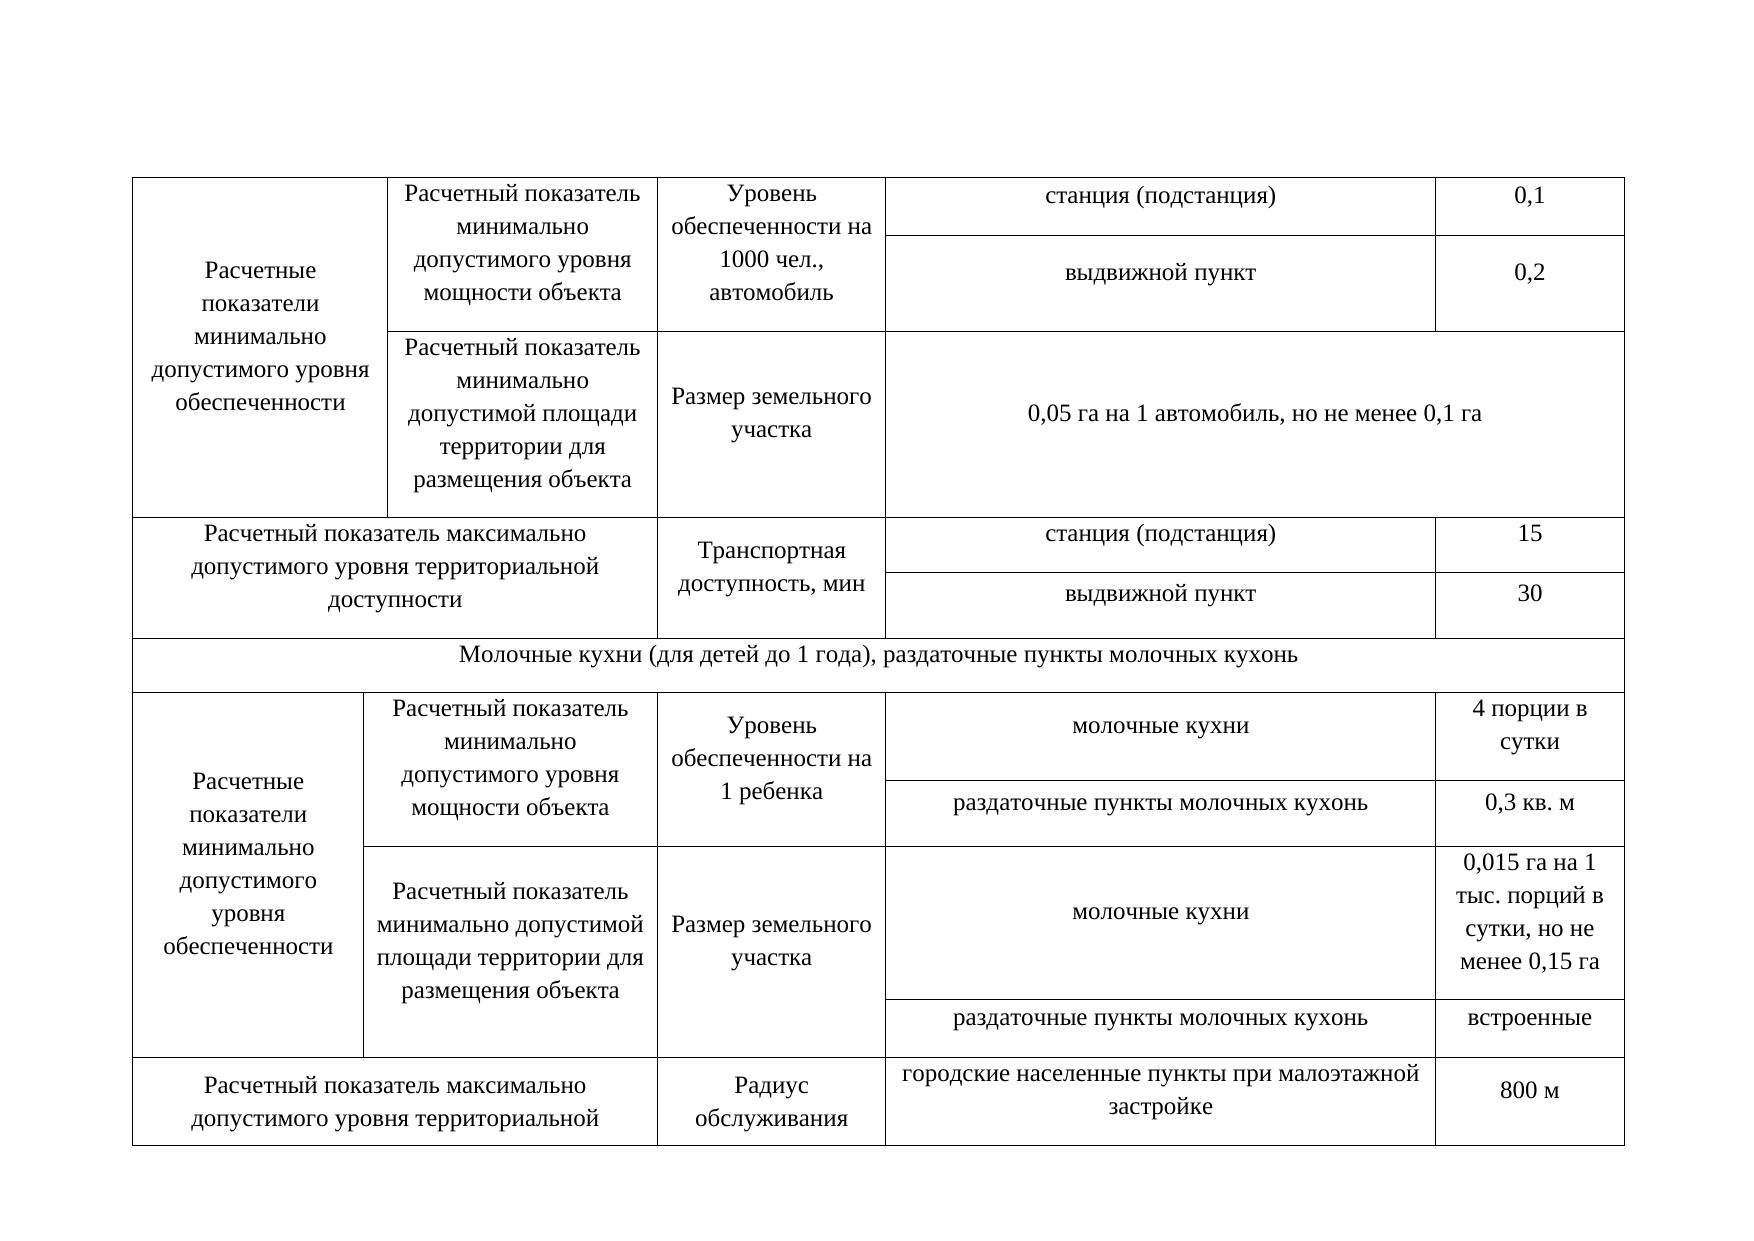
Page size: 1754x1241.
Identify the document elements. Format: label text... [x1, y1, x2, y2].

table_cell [658, 1058, 885, 1145]
table_cell 30 [1436, 573, 1624, 638]
table_cell встроенные [1436, 1000, 1624, 1057]
table_cell Расчетный показатель минимально допустимого уровня мощности объекта [388, 178, 657, 331]
table_cell Расчетные показатели минимально допустимого уровня обеспеченности [133, 693, 363, 1057]
table_cell 4 порции в сутки [1436, 693, 1624, 780]
table_cell молочные кухни [886, 693, 1435, 780]
table_cell Уровень обеспеченности на 1000 чел., автомобиль [658, 178, 885, 331]
table_cell станция (подстанция) [886, 518, 1435, 572]
table_cell Транспортная доступность, мин [658, 518, 885, 638]
table_cell раздаточные пункты молочных кухонь [886, 1000, 1435, 1057]
table_cell выдвижной пункт [886, 236, 1435, 331]
table_cell Расчетный показатель минимально допустимой площади территории для размещения объекта [388, 332, 657, 517]
table_cell 800 м [1436, 1058, 1624, 1145]
table_cell Расчетный показатель максимально допустимого уровня территориальной доступности [133, 518, 657, 638]
table_cell городские населенные пункты при малоэтажной застройке [886, 1058, 1435, 1145]
table_cell Размер земельного участка [658, 847, 885, 1057]
table_cell Расчетные показатели минимально допустимого уровня обеспеченности [133, 178, 387, 517]
table_cell выдвижной пункт [886, 573, 1435, 638]
table_cell молочные кухни [886, 847, 1435, 999]
table_cell 15 [1436, 518, 1624, 572]
table_cell 0,2 [1436, 236, 1624, 331]
table_cell 0,1 [1436, 178, 1624, 235]
table_cell Размер земельного участка [658, 332, 885, 517]
table_cell станция (подстанция) [886, 178, 1435, 235]
table_cell Молочные кухни (для детей до 1 года), раздаточные пункты молочных кухонь [133, 639, 1624, 692]
table_cell Расчетный показатель минимально допустимой площади территории для размещения объекта [364, 847, 657, 1057]
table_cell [133, 1058, 657, 1145]
table_cell 0,3 кв. м [1436, 781, 1624, 846]
table_cell раздаточные пункты молочных кухонь [886, 781, 1435, 846]
table_cell Расчетный показатель минимально допустимого уровня мощности объекта [364, 693, 657, 846]
table_cell 0,015 га на 1 тыс. порций в сутки, но не менее 0,15 га [1436, 847, 1624, 999]
table_cell Уровень обеспеченности на 1 ребенка [658, 693, 885, 846]
table_cell 0,05 га на 1 автомобиль, но не менее 0,1 га [886, 332, 1624, 517]
